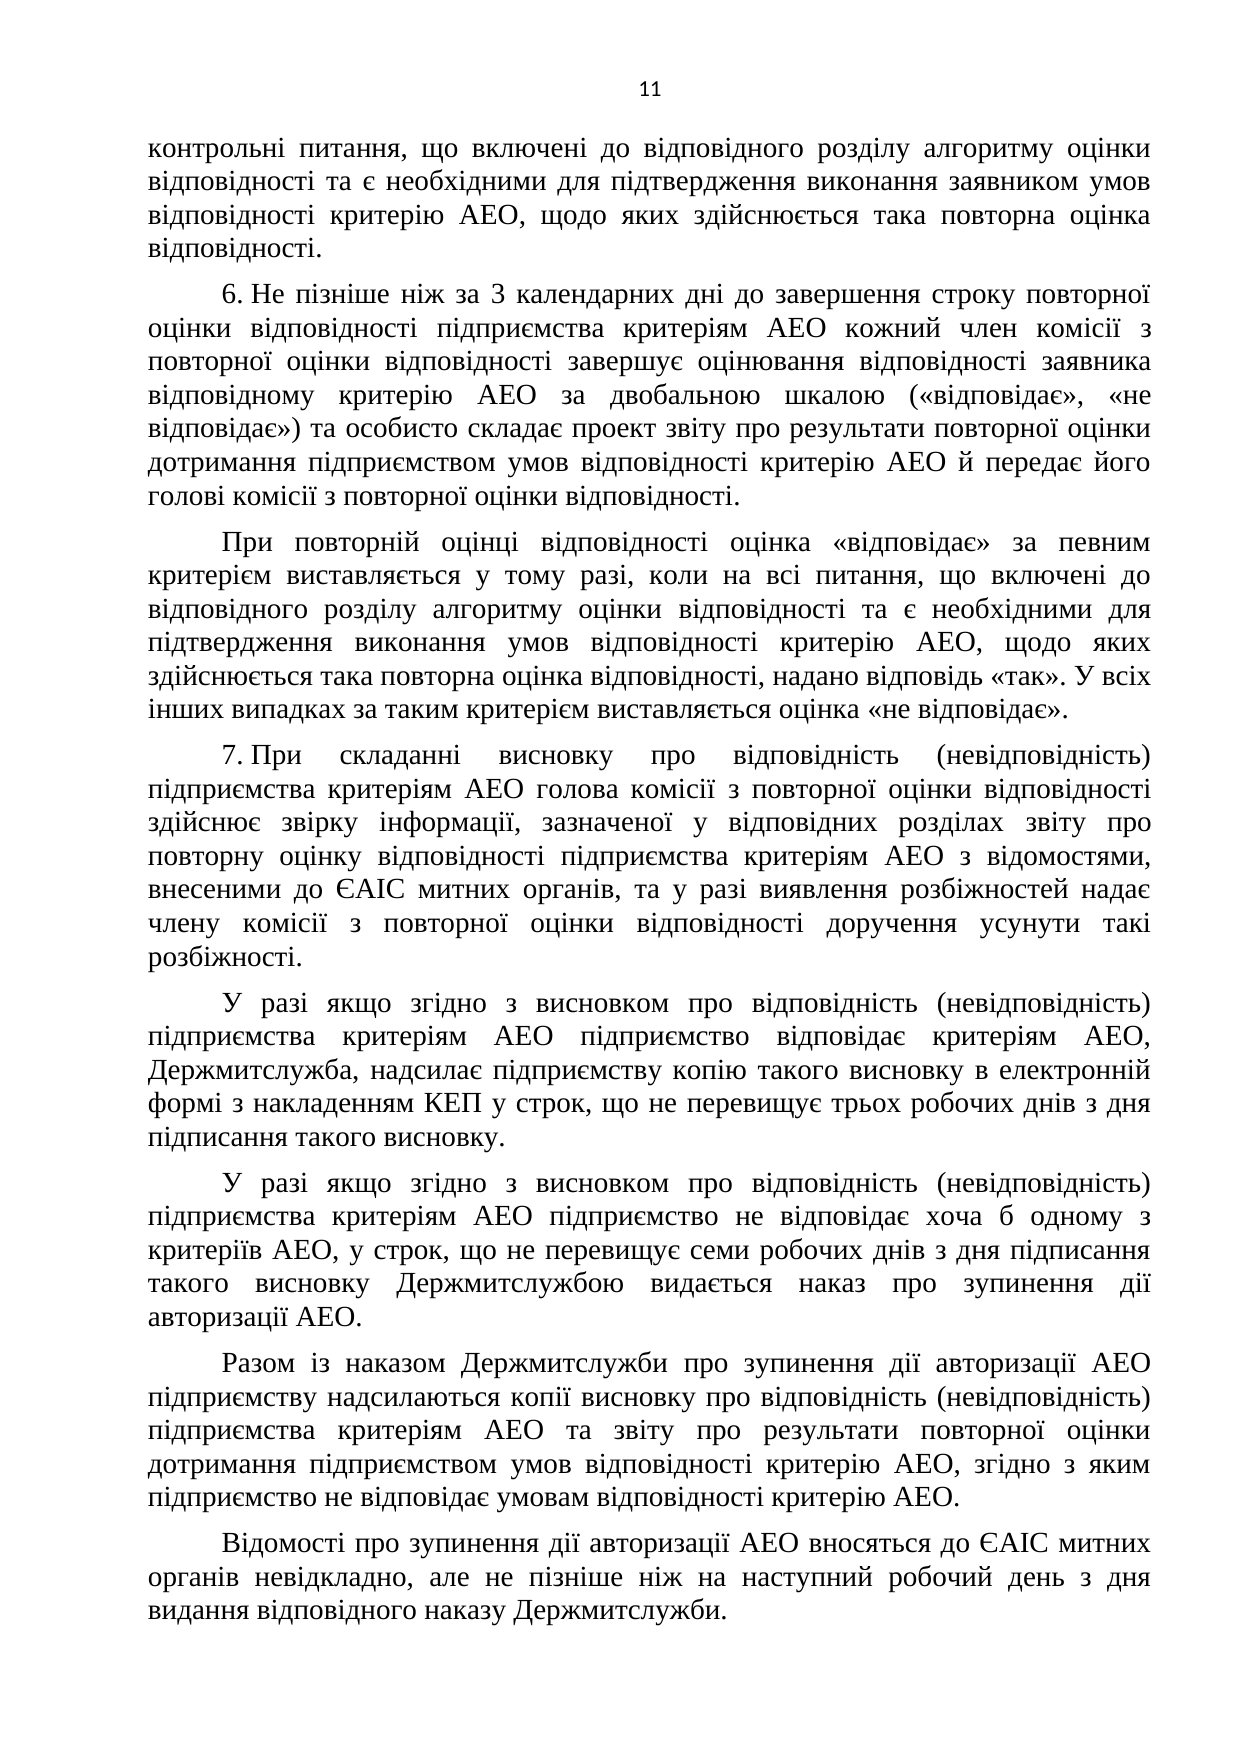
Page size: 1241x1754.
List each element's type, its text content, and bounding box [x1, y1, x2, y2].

text У разі якщо згідно з висновком про відповідність (невідповідність) підприємства критеріям АЕО підприємство відповідає критеріям АЕО, Держмитслужба, надсилає підприємству копію такого висновку в електронній формі з накладенням КЕП у строк, що не перевищує трьох робочих днів з дня підписання такого висновку. [148, 985, 1152, 1152]
text 7. При складанні висновку про відповідність (невідповідність) підприємства критеріям АЕО голова комісії з повторної оцінки відповідності здійснює звірку інформації, зазначеної у відповідних розділах звіту про повторну оцінку відповідності підприємства критеріям АЕО з відомостями, внесеними до ЄАІС митних органів, та у разі виявлення розбіжностей надає члену комісії з повторної оцінки відповідності доручення усунути такі розбіжності. [148, 737, 1152, 972]
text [148, 130, 1152, 264]
text Відомості про зупинення дії авторизації АЕО вносяться до ЄАІС митних органів невідкладно, але не пізніше ніж на наступний робочий день з дня видання відповідного наказу Держмитслужби. [148, 1525, 1152, 1626]
text Разом із наказом Держмитслужби про зупинення дії авторизації АЕО підприємству надсилаються копії висновку про відповідність (невідповідність) підприємства критеріям АЕО та звіту про результати повторної оцінки дотримання підприємством умов відповідності критерію АЕО, згідно з яким підприємство не відповідає умовам відповідності критерію АЕО. [148, 1345, 1152, 1513]
text У разі якщо згідно з висновком про відповідність (невідповідність) підприємства критеріям АЕО підприємство не відповідає хоча б одному з критеріїв АЕО, у строк, що не перевищує семи робочих днів з дня підписання такого висновку Держмитслужбою видається наказ про зупинення дії авторизації АЕО. [148, 1165, 1152, 1333]
text 6. Не пізніше ніж за 3 календарних дні до завершення строку повторної оцінки відповідності підприємства критеріям АЕО кожний член комісії з повторної оцінки відповідності завершує оцінювання відповідності заявника відповідному критерію АЕО за двобальною шкалою («відповідає», «не відповідає») та особисто складає проект звіту про результати повторної оцінки дотримання підприємством умов відповідності критерію АЕО й передає його голові комісії з повторної оцінки відповідності. [148, 276, 1152, 511]
text При повторній оцінці відповідності оцінка «відповідає» за певним критерієм виставляється у тому разі, коли на всі питання, що включені до відповідного розділу алгоритму оцінки відповідності та є необхідними для підтвердження виконання умов відповідності критерію АЕО, щодо яких здійснюється така повторна оцінка відповідності, надано відповідь «так». У всіх інших випадках за таким критерієм виставляється оцінка «не відповідає». [148, 524, 1152, 725]
